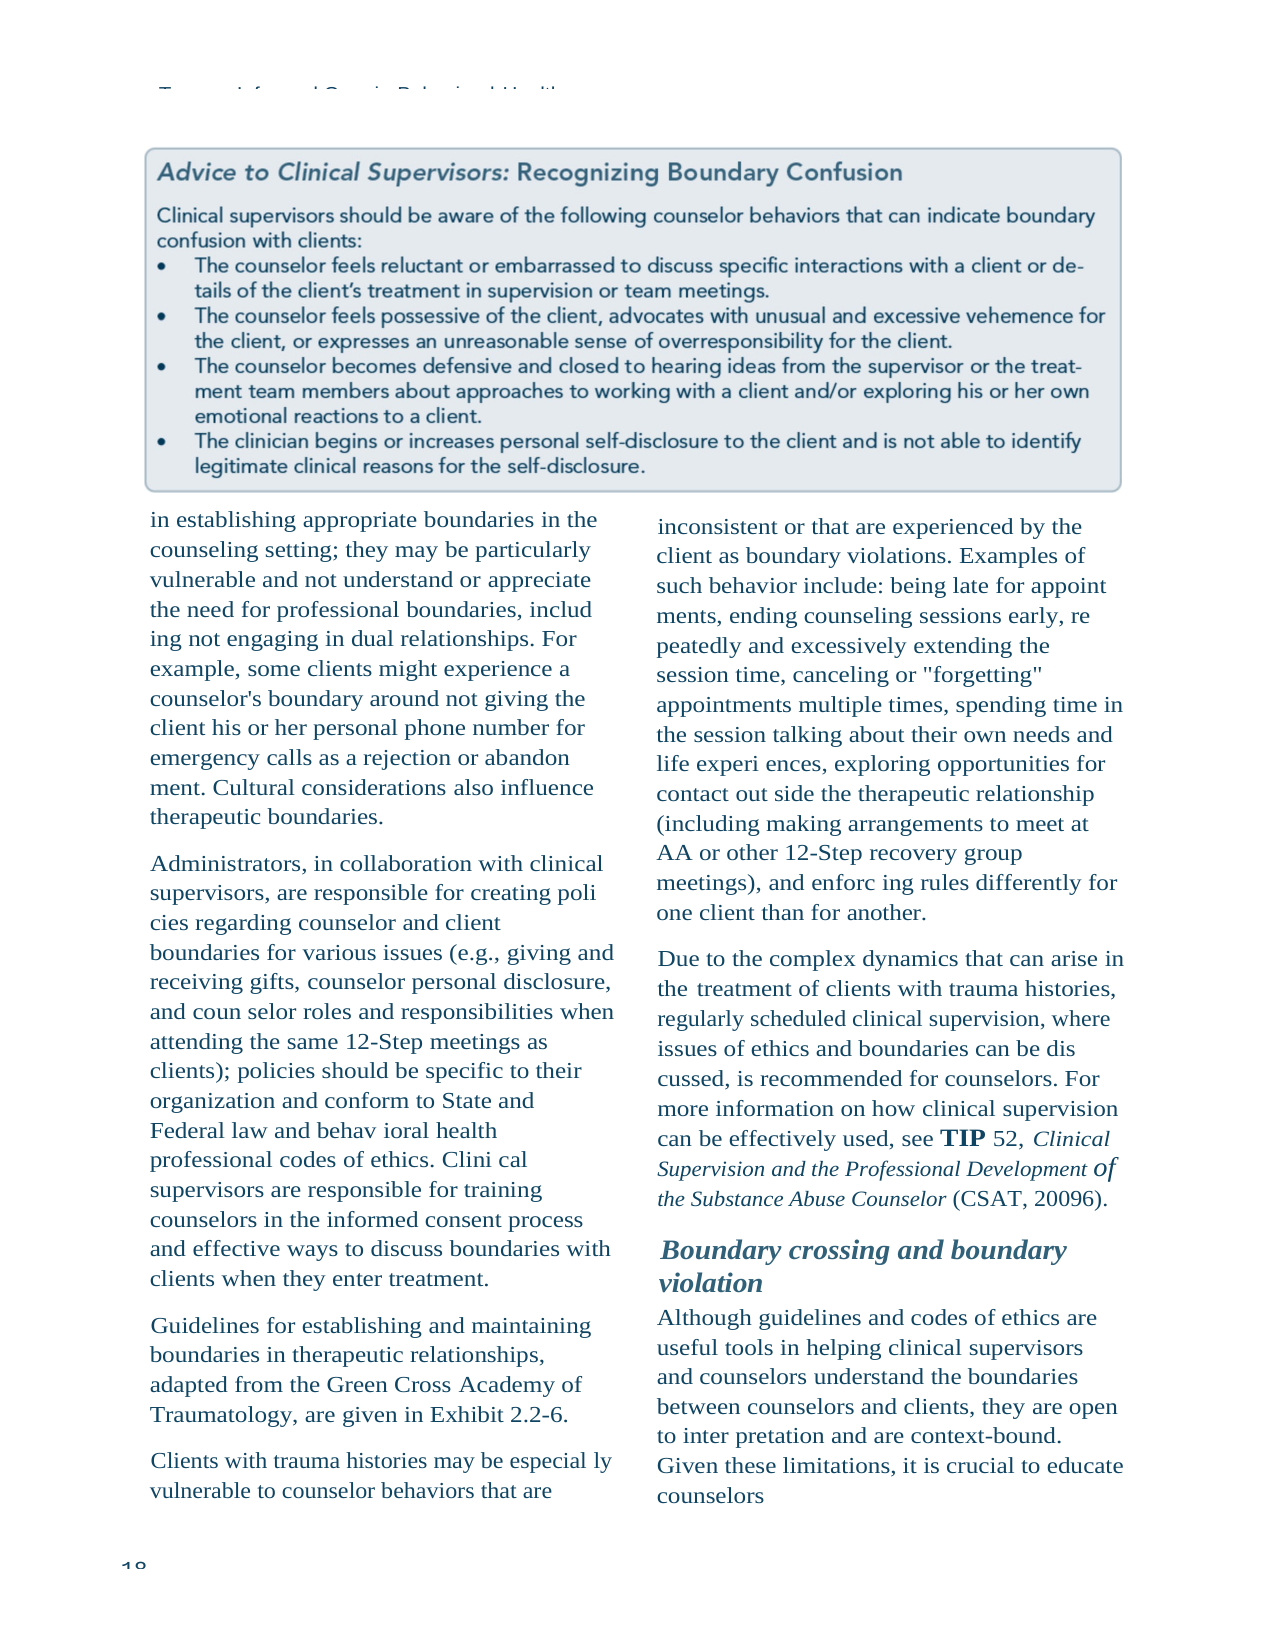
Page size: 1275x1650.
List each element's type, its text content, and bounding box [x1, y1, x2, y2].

text in establishing appropriate boundaries in the counseling setting; they may be particularly vulnerable and not understand or appreciate the need for professional boundaries, includ­ ing not engaging in dual relationships. For example, some clients might experience a counselor's boundary around not giving the client his or her personal phone number for emergency calls as a rejection or abandon­ ment. Cultural considerations also influence therapeutic boundaries. [149, 507, 617, 830]
text inconsistent or that are experienced by the client as boundary violations. Examples of such behavior include: being late for appoint­ ments, ending counseling sessions early, re­ peatedly and excessively extending the session time, canceling or "forgetting" appointments multiple times, spending time in the session talking about their own needs and life experi­ ences, exploring opportunities for contact out­ side the therapeutic relationship (including making arrangements to meet at AA or other 12-Step recovery group meetings), and enforc­ ing rules differently for one client than for another. [656, 513, 1126, 925]
text Guidelines for establishing and maintaining boundaries in therapeutic relationships, adapted from the Green Cross Academy of Traumatology, are given in Exhibit 2.2-6. [149, 1312, 617, 1427]
text Due to the complex dynamics that can arise in the treatment of clients with trauma histories, regularly scheduled clinical supervision, where issues of ethics and boundaries can be dis­ cussed, is recommended for counselors. For more information on how clinical supervision can be effectively used, see TIP 52, Clinical Supervision and the Professional Development of the Substance Abuse Counselor (CSAT, 20096). [657, 942, 1126, 1212]
subtitle Boundary crossing and boundary violation [659, 1233, 1124, 1298]
text Clients with trauma histories may be especial­ ly vulnerable to counselor behaviors that are [149, 1447, 613, 1503]
picture [143, 146, 1122, 493]
text Administrators, in collaboration with clinical supervisors, are responsible for creating poli­ cies regarding counselor and client boundaries for various issues (e.g., giving and receiving gifts, counselor personal disclosure, and coun­ selor roles and responsibilities when attending the same 12-Step meetings as clients); policies should be specific to their organization and conform to State and Federal law and behav­ ioral health professional codes of ethics. Clini­ cal supervisors are responsible for training counselors in the informed consent process and effective ways to discuss boundaries with clients when they enter treatment. [149, 849, 617, 1292]
text Although guidelines and codes of ethics are useful tools in helping clinical supervisors and counselors understand the boundaries between counselors and clients, they are open to inter­ pretation and are context-bound. Given these limitations, it is crucial to educate counselors [657, 1304, 1124, 1508]
